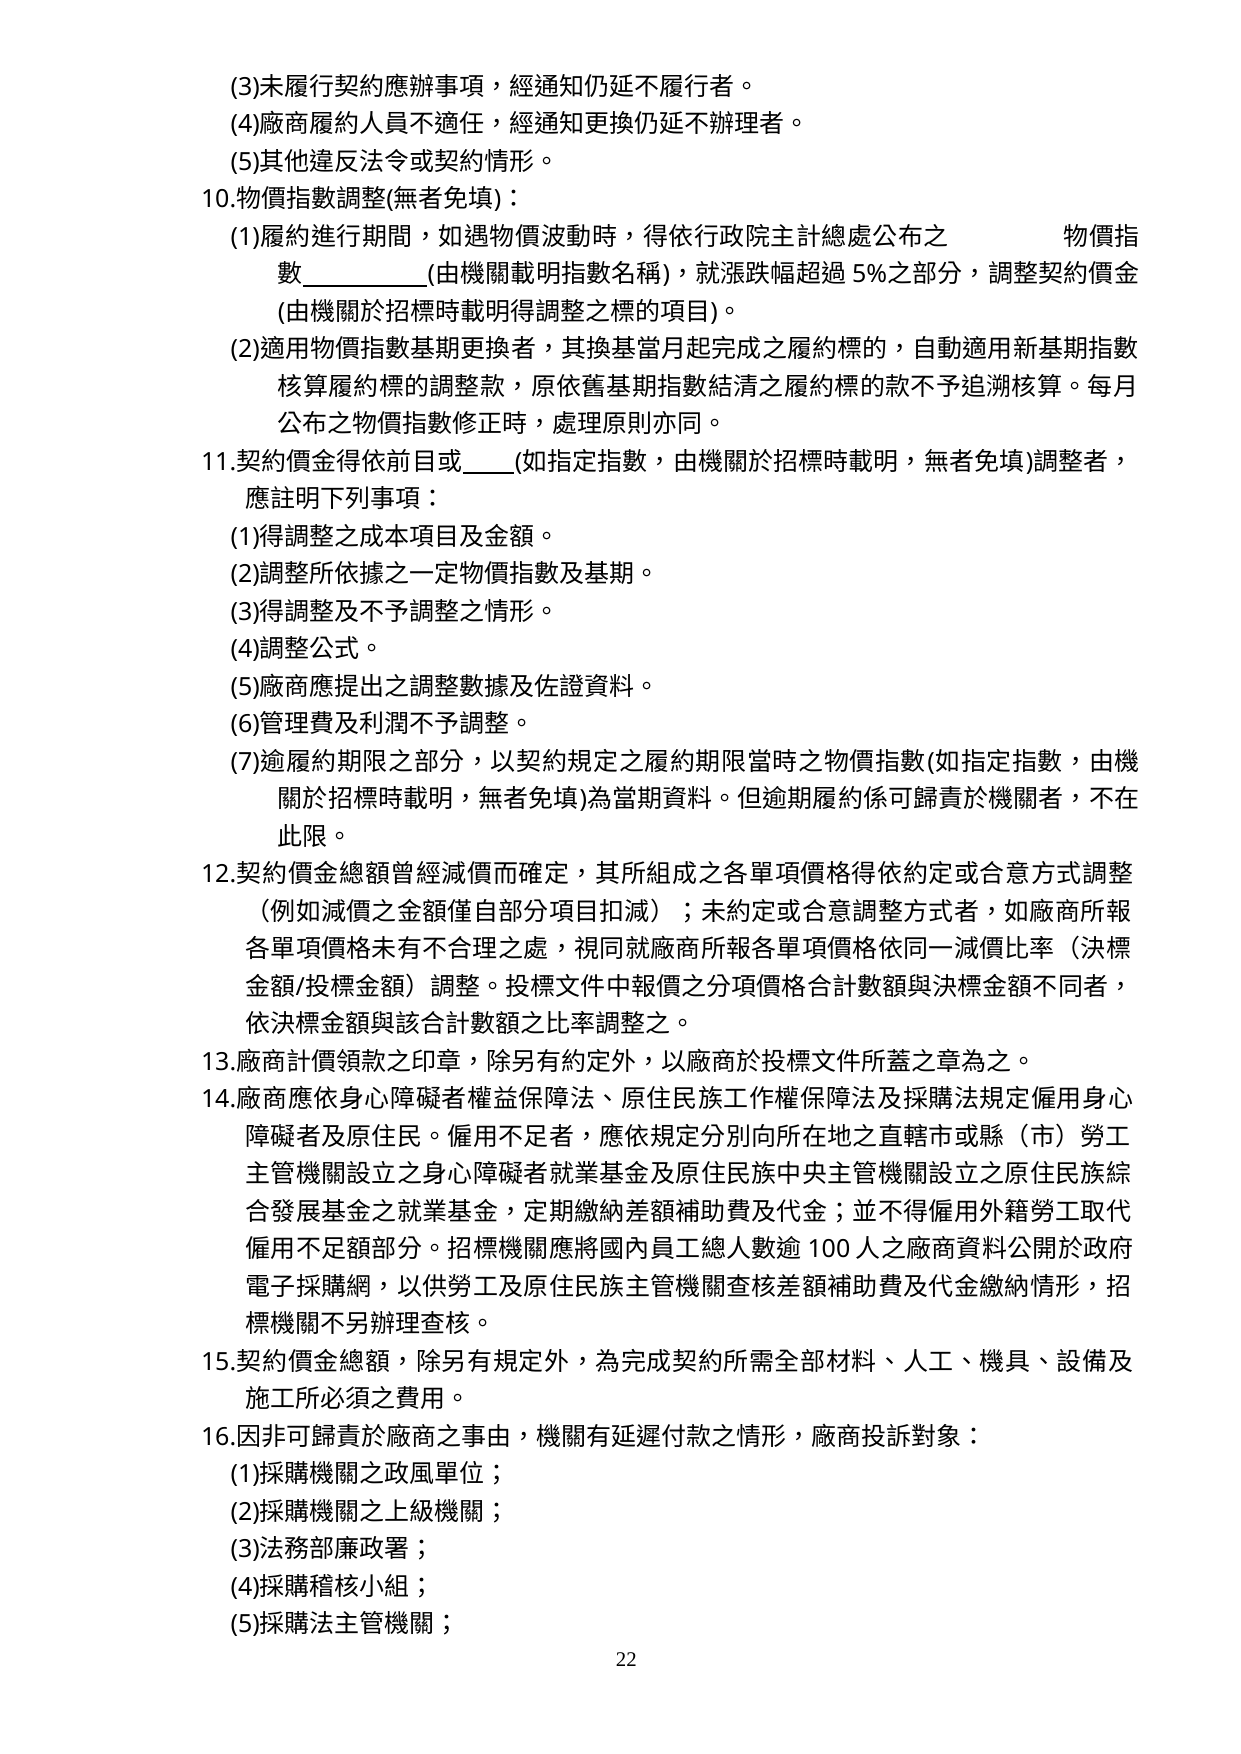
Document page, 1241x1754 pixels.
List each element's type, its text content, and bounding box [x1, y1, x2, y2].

text (5)廠商應提出之調整數據及佐證資料。 [230, 666, 1140, 703]
text (4)廠商履約人員不適任，經通知更換仍延不辦理者。 [230, 103, 1140, 141]
text 11.契約價金得依前目或 (如指定指數，由機關於招標時載明，無者免填)調整者，應註明下列事項： [201, 441, 1134, 516]
text (4)採購稽核小組； [230, 1566, 1140, 1603]
text (6)管理費及利潤不予調整。 [230, 703, 1140, 741]
text (5)採購法主管機關； [230, 1603, 1140, 1641]
text 16.因非可歸責於廠商之事由，機關有延遲付款之情形，廠商投訴對象： [201, 1416, 1134, 1453]
text (2)適用物價指數基期更換者，其換基當月起完成之履約標的，自動適用新基期指數核算履約標的調整款，原依舊基期指數結清之履約標的款不予追溯核算。每月公布之物價指數修正時，處理原則亦同。 [230, 328, 1140, 441]
text 12.契約價金總額曾經減價而確定，其所組成之各單項價格得依約定或合意方式調整（例如減價之金額僅自部分項目扣減）；未約定或合意調整方式者，如廠商所報各單項價格未有不合理之處，視同就廠商所報各單項價格依同一減價比率（決標金額/投標金額）調整。投標文件中報價之分項價格合計數額與決標金額不同者，依決標金額與該合計數額之比率調整之。 [201, 853, 1134, 1041]
text (2)採購機關之上級機關； [230, 1491, 1140, 1528]
text (4)調整公式。 [230, 628, 1140, 666]
text 14.廠商應依身心障礙者權益保障法、原住民族工作權保障法及採購法規定僱用身心障礙者及原住民。僱用不足者，應依規定分別向所在地之直轄市或縣（市）勞工主管機關設立之身心障礙者就業基金及原住民族中央主管機關設立之原住民族綜合發展基金之就業基金，定期繳納差額補助費及代金；並不得僱用外籍勞工取代僱用不足額部分。招標機關應將國內員工總人數逾100人之廠商資料公開於政府電子採購網，以供勞工及原住民族主管機關查核差額補助費及代金繳納情形，招標機關不另辦理查核。 [201, 1078, 1134, 1341]
text 15.契約價金總額，除另有規定外，為完成契約所需全部材料、人工、機具、設備及施工所必須之費用。 [201, 1341, 1134, 1416]
text (2)調整所依據之一定物價指數及基期。 [230, 553, 1140, 591]
text (1)得調整之成本項目及金額。 [230, 516, 1140, 553]
text (3)未履行契約應辦事項，經通知仍延不履行者。 [230, 66, 1140, 103]
text (1)採購機關之政風單位； [230, 1453, 1140, 1491]
text (5)其他違反法令或契約情形。 [230, 141, 1140, 178]
text 10.物價指數調整(無者免填)： [201, 178, 1134, 216]
text (3)法務部廉政署； [230, 1528, 1140, 1566]
text (3)得調整及不予調整之情形。 [230, 591, 1140, 628]
text (7)逾履約期限之部分，以契約規定之履約期限當時之物價指數(如指定指數，由機關於招標時載明，無者免填)為當期資料。但逾期履約係可歸責於機關者，不在此限。 [230, 741, 1140, 853]
text 13.廠商計價領款之印章，除另有約定外，以廠商於投標文件所蓋之章為之。 [201, 1041, 1134, 1078]
text (1)履約進行期間，如遇物價波動時，得依行政院主計總處公布之 物價指數 (由機關載明指數名稱)，就漲跌幅超過5%之部分，調整契約價金(由機關於招標時載明得調整之標的項目)。 [230, 216, 1140, 328]
